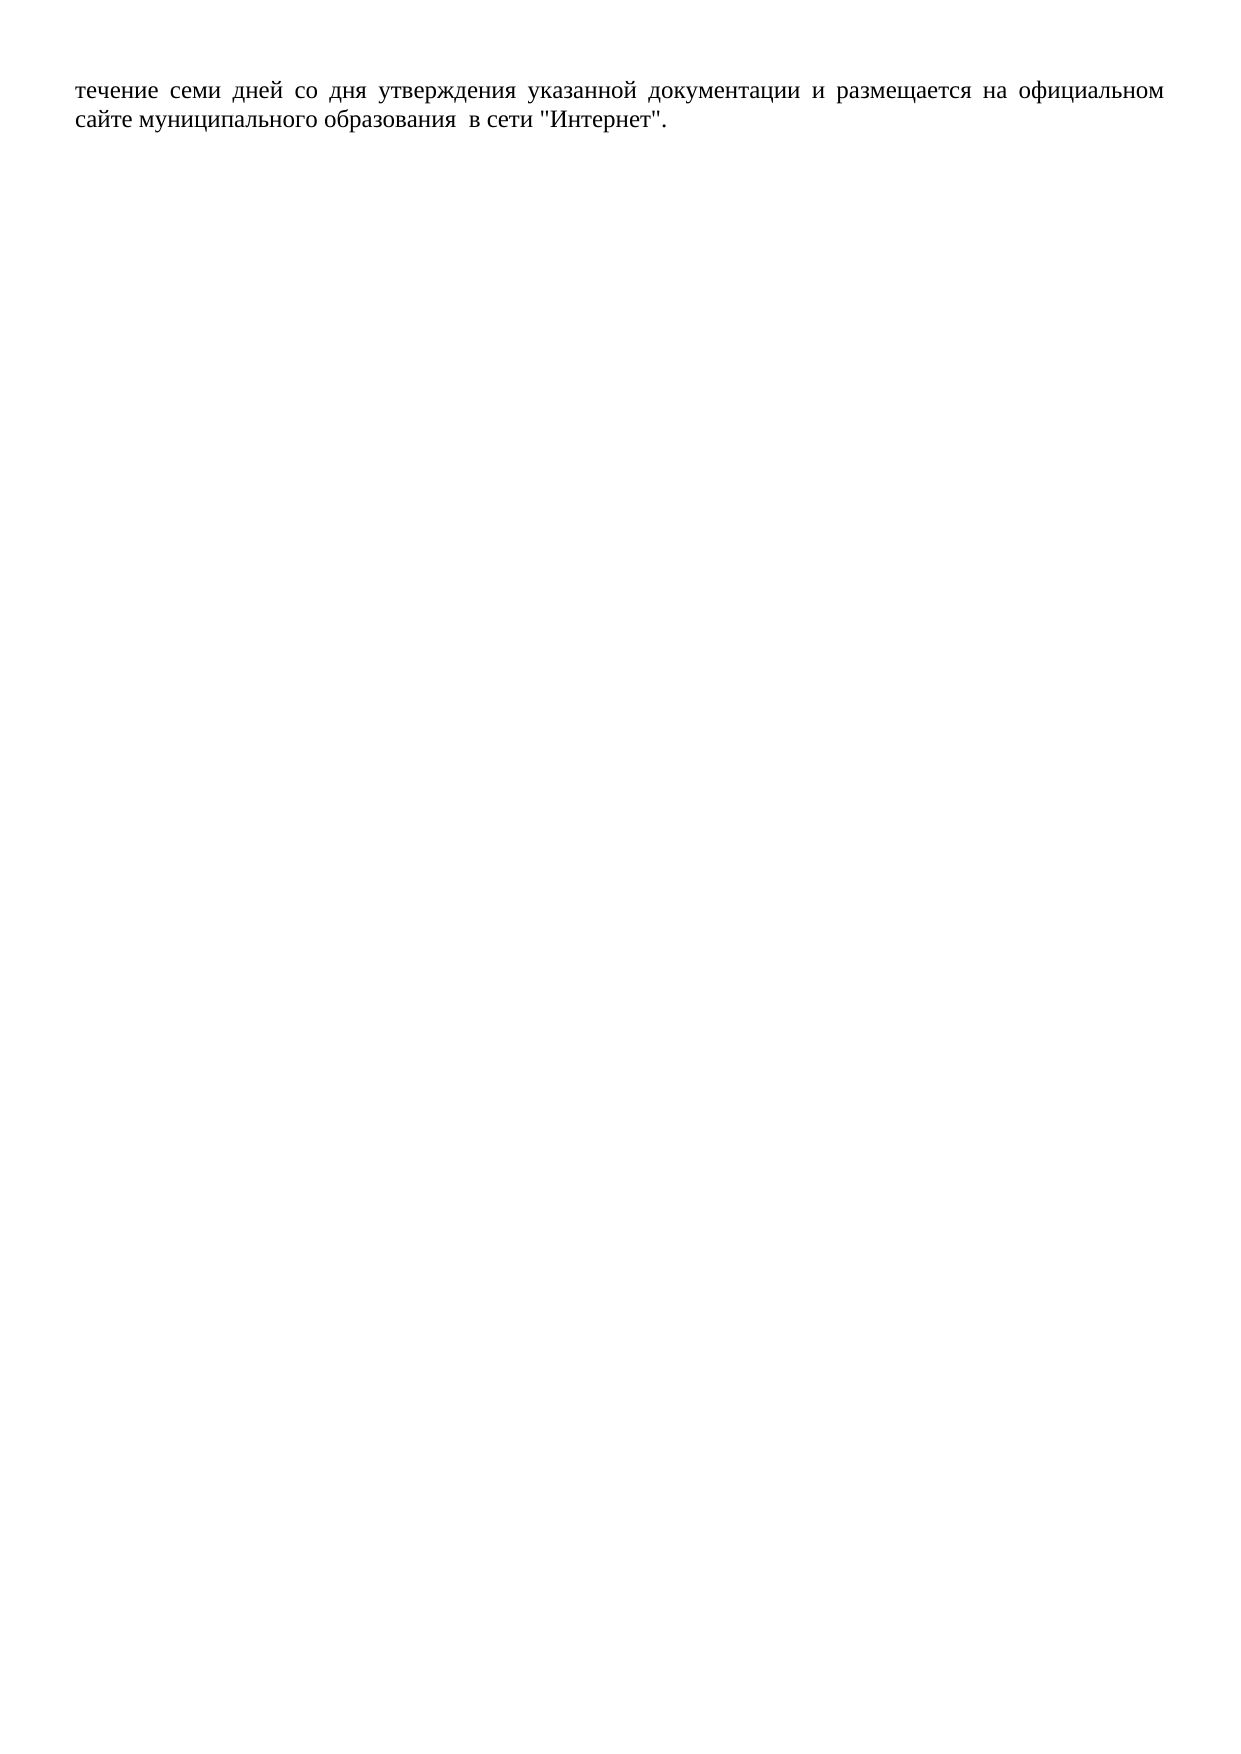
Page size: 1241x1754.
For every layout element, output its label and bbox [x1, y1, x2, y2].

text [75, 75, 1165, 132]
